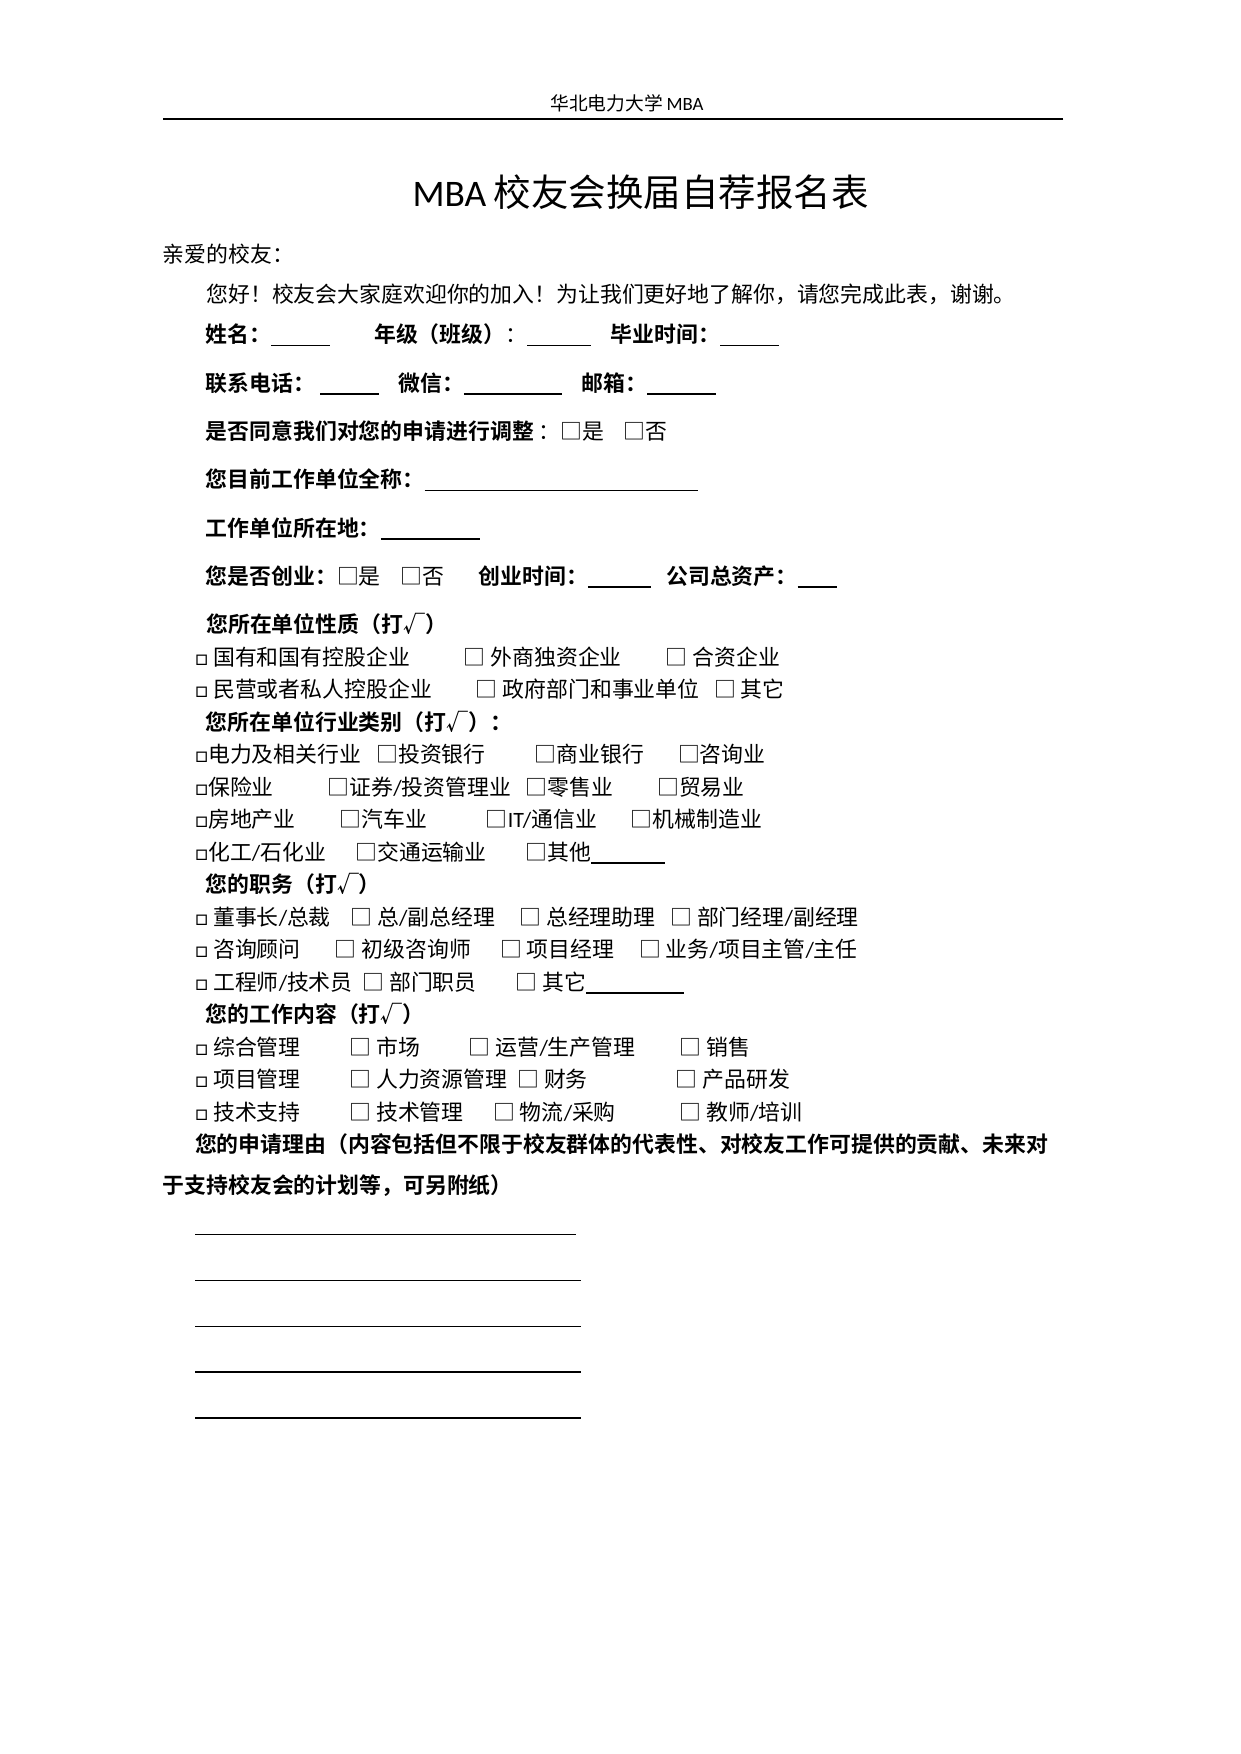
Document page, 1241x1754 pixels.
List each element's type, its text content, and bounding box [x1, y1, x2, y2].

text □ 项目管理 □ 人力资源管理 □ 财务 □ 产品研发 [162, 1062, 1063, 1094]
text 您的职务（打√） [162, 867, 1063, 899]
text □电力及相关行业 □投资银行 □商业银行 □咨询业 [162, 737, 1063, 769]
text 是否同意我们对您的申请进行调整 ：□是 □否 [162, 414, 1063, 446]
text □化工/石化业 □交通运输业 □其他 [162, 834, 1063, 867]
text MBA校友会换届自荐报名表 [162, 158, 1063, 223]
text □ 咨询顾问 □ 初级咨询师 □ 项目经理 □ 业务/项目主管/主任 [162, 932, 1063, 964]
text □ 技术支持 □ 技术管理 □ 物流/采购 □ 教师/培训 [162, 1094, 1063, 1127]
text 联系电话： 微信： 邮箱： [162, 365, 1063, 398]
text 您目前工作单位全称： [162, 462, 1063, 494]
text 您所在单位性质（打√） [162, 607, 1063, 639]
text □ 董事长/总裁 □ 总/副总经理 □ 总经理助理 □ 部门经理/副经理 [162, 899, 1063, 932]
text 姓名： 年级（班级）： 毕业时间： [162, 317, 1063, 349]
text 您好！校友会大家庭欢迎你的加入！为让我们更好地了解你，请您完成此表，谢谢。 [162, 277, 1063, 309]
text 工作单位所在地： [162, 510, 1063, 543]
text □ 民营或者私人控股企业 □ 政府部门和事业单位 □ 其它 [162, 672, 1063, 704]
text □ 综合管理 □ 市场 □ 运营/生产管理 □ 销售 [162, 1029, 1063, 1062]
text □房地产业 □汽车业 □IT/通信业 □机械制造业 [162, 802, 1063, 834]
text 您的工作内容（打√） [162, 997, 1063, 1029]
text 亲爱的校友： [162, 236, 1063, 269]
text □ 国有和国有控股企业 □ 外商独资企业 □ 合资企业 [162, 639, 1063, 672]
text 您所在单位行业类别（打√）： [162, 704, 1063, 737]
text 您的申请理由（内容包括但不限于校友群体的代表性、对校友工作可提供的贡献、未来对于支持校友会的计划等，可另附纸） [162, 1127, 1063, 1200]
text 您是否创业：□是 □否 创业时间： 公司总资产： [162, 559, 1063, 591]
text □保险业 □证券/投资管理业 □零售业 □贸易业 [162, 769, 1063, 802]
text □ 工程师/技术员 □ 部门职员 □ 其它 [162, 964, 1063, 997]
